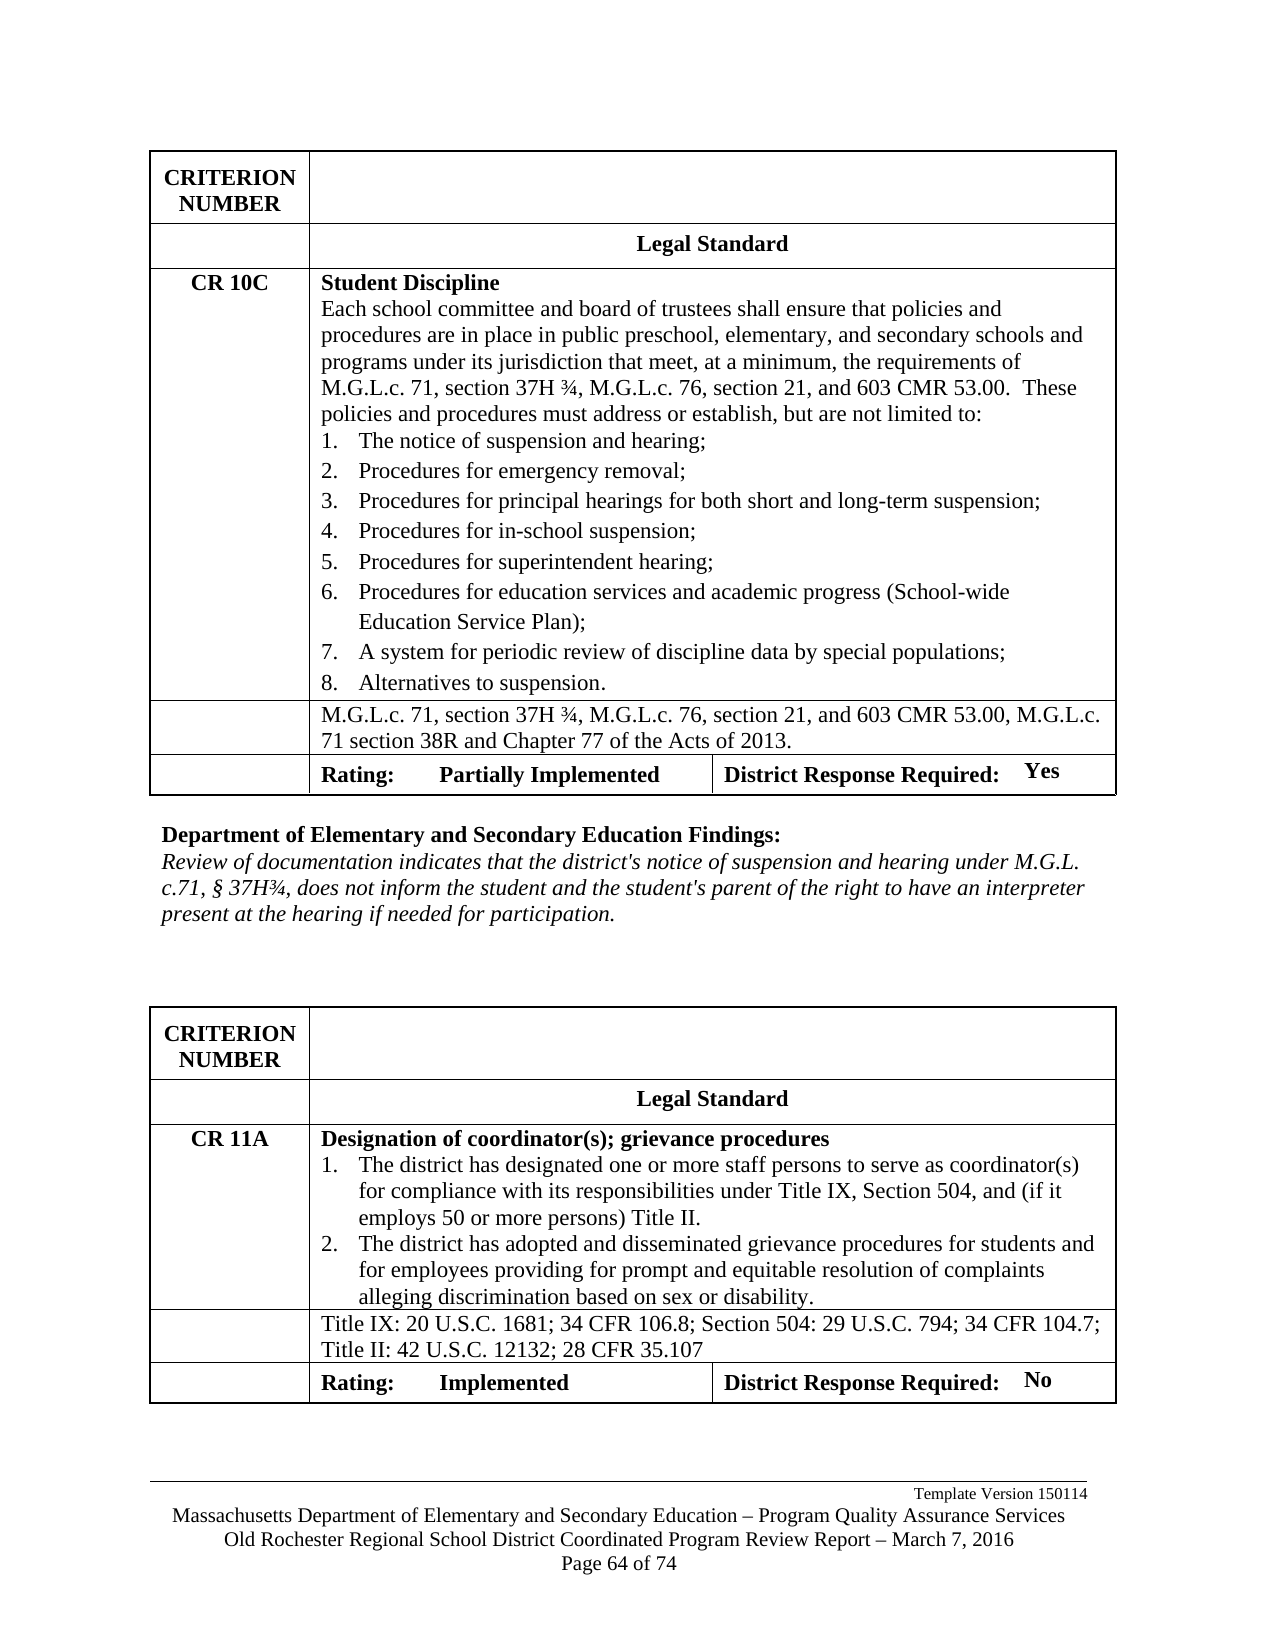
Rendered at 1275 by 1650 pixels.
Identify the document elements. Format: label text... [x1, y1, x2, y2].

table_cell CR 11A [151, 1125, 309, 1309]
table_cell [151, 224, 309, 268]
table_header CRITERION NUMBER [151, 152, 309, 223]
table_cell Designation of coordinator(s); grievance procedures The district has designated one or more staff persons to serve as coordinator(s) for compliance with its responsibilities under Title IX, Section 504, and (if it employs 50 or more persons) Title II. The district has adopted and disseminated grievance procedures for students and for employees providing for prompt and equitable resolution of complaints alleging discrimination based on sex or disability. [310, 1125, 1115, 1309]
table_cell Yes [1013, 755, 1115, 793]
table_cell [151, 1080, 309, 1124]
table_cell District Response Required: [713, 755, 1012, 793]
table_cell [151, 701, 309, 754]
table_cell Review of documentation indicates that the district's notice of suspension and hearing under M.G.L. c.71, § 37H¾, does not inform the student and the student's parent of the right to have an interpreter present at the hearing if needed for participation. [150, 848, 1116, 927]
table_cell Partially Implemented [422, 755, 712, 793]
table_cell Student Discipline Each school committee and board of trustees shall ensure that policies and procedures are in place in public preschool, elementary, and secondary schools and programs under its jurisdiction that meet, at a minimum, the requirements of M.G.L.c. 71, section 37H ¾, M.G.L.c. 76, section 21, and 603 CMR 53.00. These policies and procedures must address or establish, but are not limited to: The notice of suspension and hearing; Procedures for emergency removal; Procedures for principal hearings for both short and long-term suspension; Procedures for in-school suspension; Procedures for superintendent hearing; Procedures for education services and academic progress (School-wide Education Service Plan); A system for periodic review of discipline data by special populations; Alternatives to suspension. [310, 269, 1115, 700]
table_cell No [1013, 1363, 1115, 1402]
table_cell M.G.L.c. 71, section 37H ¾, M.G.L.c. 76, section 21, and 603 CMR 53.00, M.G.L.c. 71 section 38R and Chapter 77 of the Acts of 2013. [310, 701, 1115, 754]
table_cell District Response Required: [713, 1363, 1012, 1402]
table_cell Legal Standard [310, 1080, 1115, 1124]
table_cell Title IX: 20 U.S.C. 1681; 34 CFR 106.8; Section 504: 29 U.S.C. 794; 34 CFR 104.7; Title II: 42 U.S.C. 12132; 28 CFR 35.107 [310, 1310, 1115, 1362]
table_cell [151, 1310, 309, 1362]
table_header Department of Elementary and Secondary Education Findings: [150, 821, 1116, 848]
table_header [310, 1008, 1115, 1079]
table_cell Implemented [422, 1363, 712, 1402]
table_cell CR 10C [151, 269, 309, 700]
table_cell [151, 755, 309, 793]
table_header [310, 152, 1115, 223]
table_cell [151, 1363, 309, 1402]
table_header CRITERION NUMBER [151, 1008, 309, 1079]
table_cell Rating: [310, 1363, 422, 1402]
table_cell Rating: [310, 755, 422, 793]
table_cell Legal Standard [310, 224, 1115, 268]
